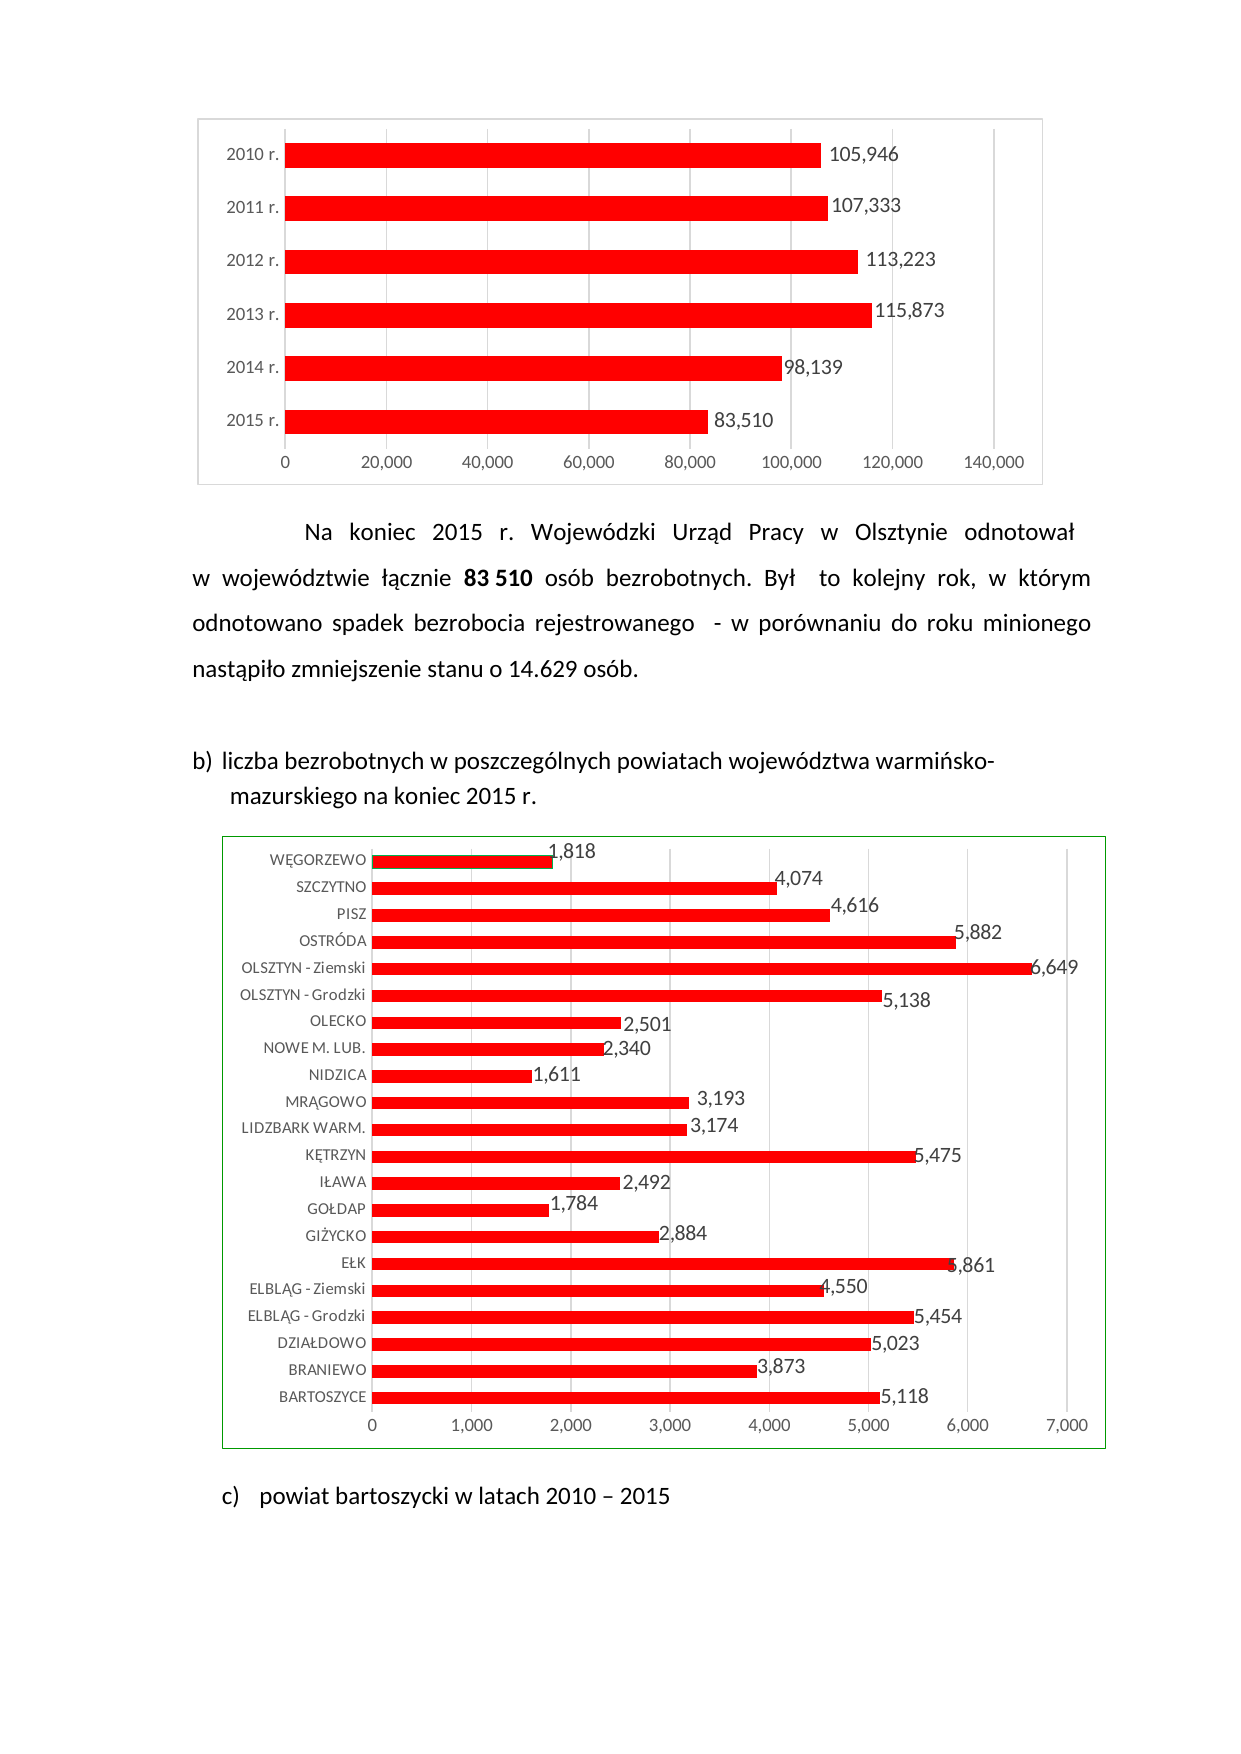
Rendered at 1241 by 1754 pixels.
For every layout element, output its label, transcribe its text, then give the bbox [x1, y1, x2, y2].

list liczba bezrobotnych w poszczególnych powiatach województwa warmińsko-mazurskiego na koniec 2015 r. [192, 745, 1092, 810]
list powiat bartoszycki w latach 2010 – 2015 [222, 1480, 1092, 1510]
list Na koniec 2015 r. Wojewódzki Urząd Pracy w Olsztynie odnotował w województwie łącznie 83 510 osób bezrobotnych. Był to kolejny rok, w którym odnotowano spadek bezrobocia rejestrowanego - w porównaniu do roku minionego nastąpiło zmniejszenie stanu o 14.629 osób. [192, 516, 1092, 684]
